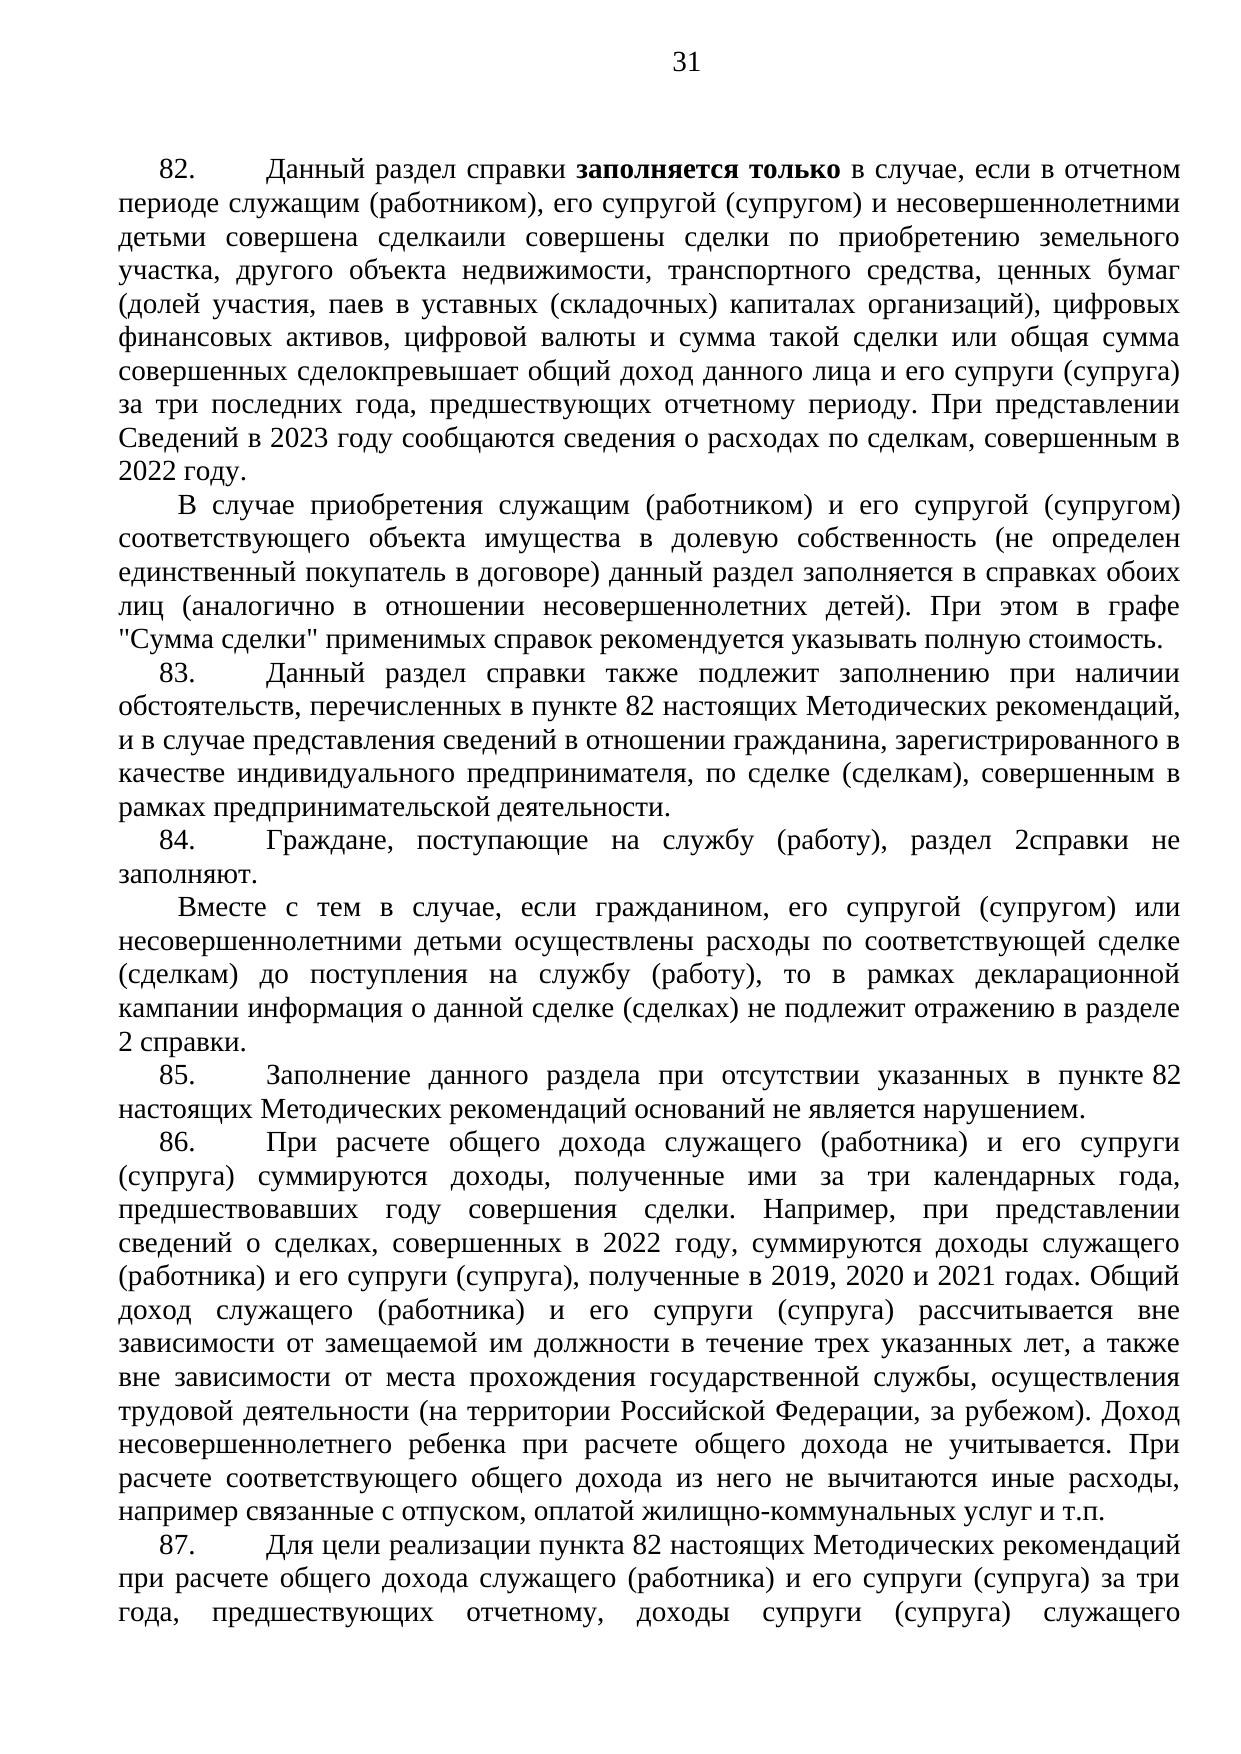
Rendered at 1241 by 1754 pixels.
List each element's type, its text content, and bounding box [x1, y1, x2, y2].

list При расчете общего дохода служащего (работника) и его супруги (супруга) суммируются доходы, полученные ими за три календарных года, предшествовавших году совершения сделки. Например, при представлении сведений о сделках, совершенных в 2022 году, суммируются доходы служащего (работника) и его супруги (супруга), полученные в 2019, 2020 и 2021 годах. Общий доход служащего (работника) и его супруги (супруга) рассчитывается вне зависимости от замещаемой им должности в течение трех указанных лет, а также вне зависимости от места прохождения государственной службы, осуществления трудовой деятельности (на территории Российской Федерации, за рубежом). Доход несовершеннолетнего ребенка при расчете общего дохода не учитывается. При расчете соответствующего общего дохода из него не вычитаются иные расходы, например связанные с отпуском, оплатой жилищно-коммунальных услуг и т.п. [118, 1124, 1181, 1527]
list Данный раздел справки также подлежит заполнению при наличии обстоятельств, перечисленных в пункте 82 настоящих Методических рекомендаций, и в случае представления сведений в отношении гражданина, зарегистрированного в качестве индивидуального предпринимателя, по сделке (сделкам), совершенным в рамках предпринимательской деятельности. [118, 655, 1181, 822]
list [118, 1527, 1181, 1627]
list Вместе с тем в случае, если гражданином, его супругой (супругом) или несовершеннолетними детьми осуществлены расходы по соответствующей сделке (сделкам) до поступления на службу (работу), то в рамках декларационной кампании информация о данной сделке (сделках) не подлежит отражению в разделе 2 справки. [118, 889, 1181, 1057]
list Граждане, поступающие на службу (работу), раздел 2справки не заполняют. [118, 822, 1181, 889]
text В случае приобретения служащим (работником) и его супругой (супругом) соответствующего объекта имущества в долевую собственность (не определен единственный покупатель в договоре) данный раздел заполняется в справках обоих лиц (аналогично в отношении несовершеннолетних детей). При этом в графе "Сумма сделки" применимых справок рекомендуется указывать полную стоимость. [118, 487, 1181, 655]
list Данный раздел справки заполняется только в случае, если в отчетном периоде служащим (работником), его супругой (супругом) и несовершеннолетними детьми совершена сделкаили совершены сделки по приобретению земельного участка, другого объекта недвижимости, транспортного средства, ценных бумаг (долей участия, паев в уставных (складочных) капиталах организаций), цифровых финансовых активов, цифровой валюты и сумма такой сделки или общая сумма совершенных сделокпревышает общий доход данного лица и его супруги (супруга) за три последних года, предшествующих отчетному периоду. При представлении Сведений в 2023 году сообщаются сведения о расходах по сделкам, совершенным в 2022 году. [118, 152, 1181, 487]
list Заполнение данного раздела при отсутствии указанных в пункте 82 настоящих Методических рекомендаций оснований не является нарушением. [118, 1057, 1181, 1124]
